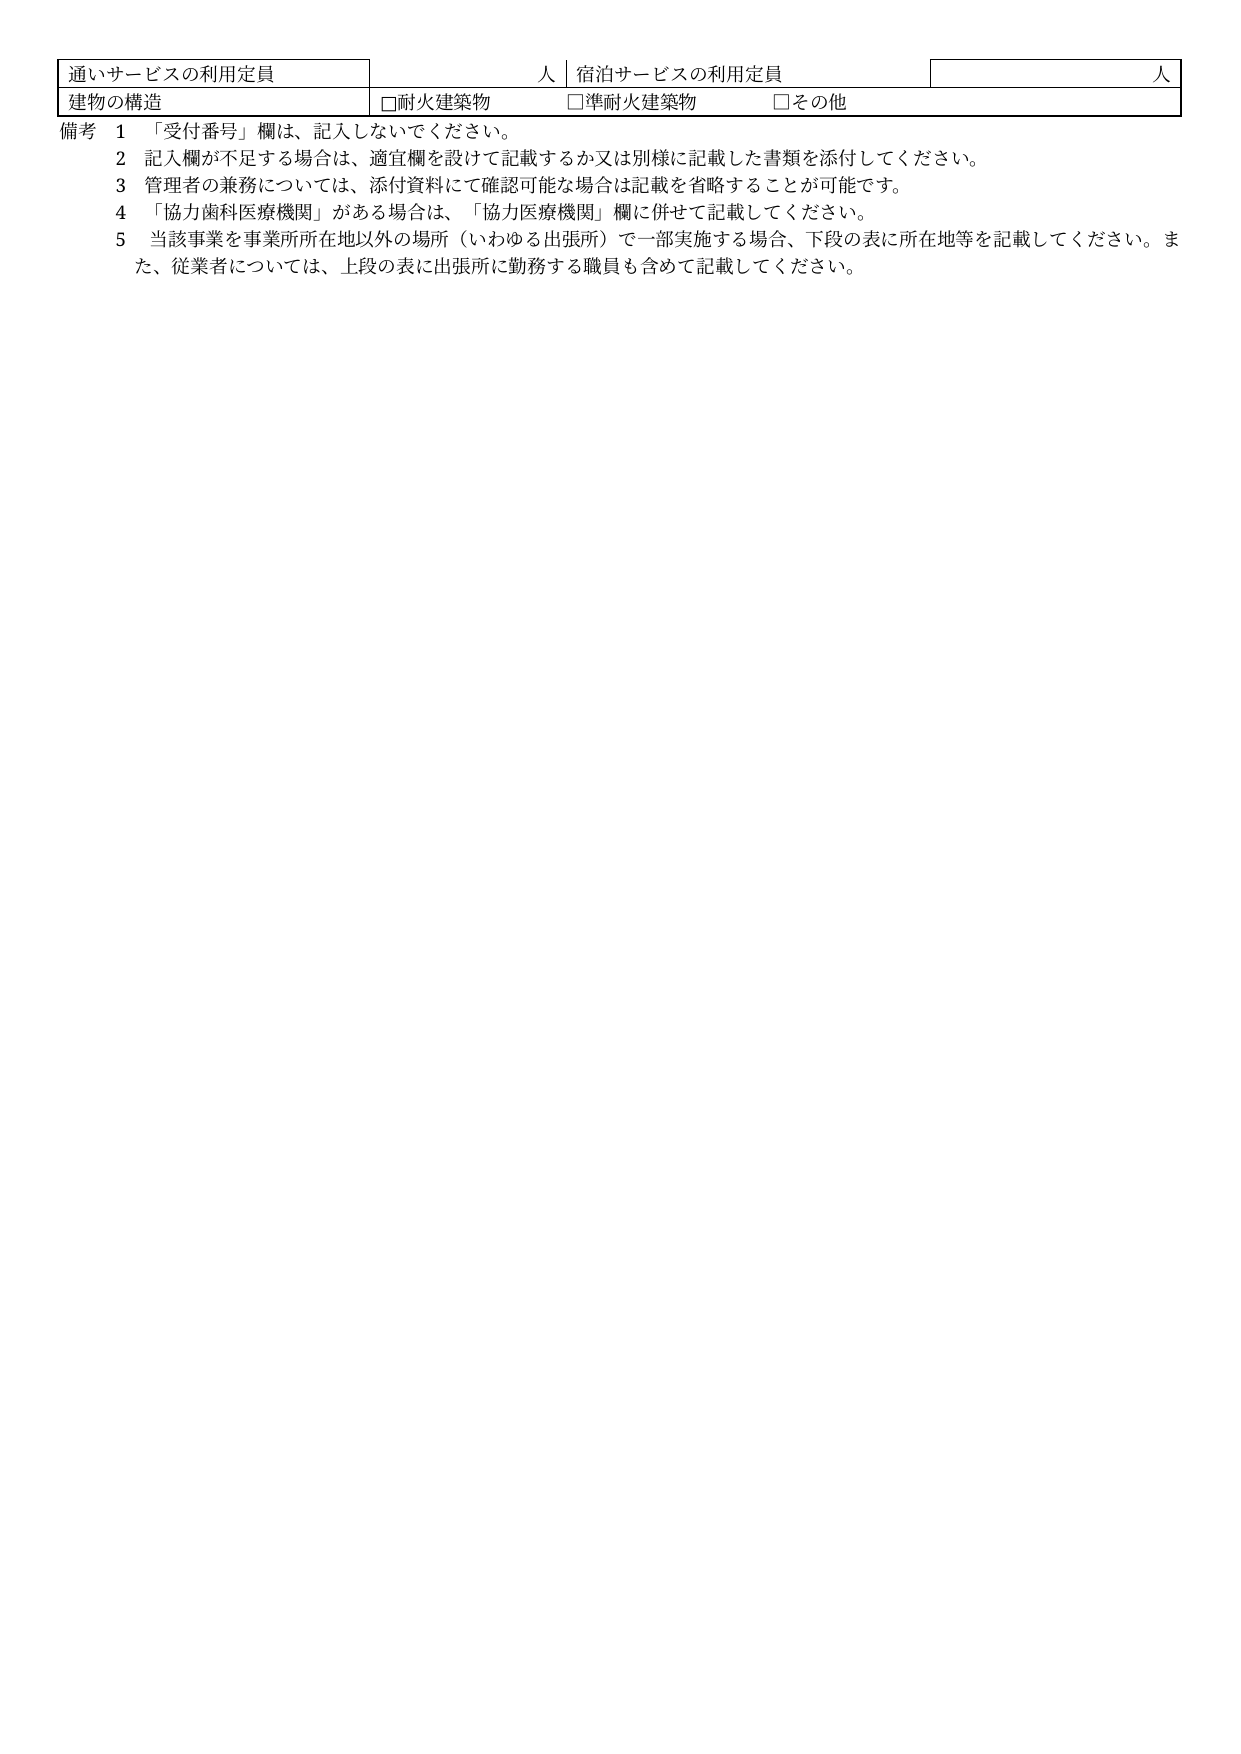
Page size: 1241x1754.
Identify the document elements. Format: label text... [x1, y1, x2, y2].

text 5 当該事業を事業所所在地以外の場所（いわゆる出張所）で一部実施する場合、下段の表に所在地等を記載してください。また、従業者については、上段の表に出張所に勤務する職員も含めて記載してください。 [59, 225, 1181, 279]
table_cell 人 [370, 59, 566, 87]
table_cell 人 [931, 60, 1180, 87]
table_cell 建物の構造 [59, 88, 369, 115]
text 3 管理者の兼務については、添付資料にて確認可能な場合は記載を省略することが可能です。 [59, 171, 1181, 198]
text 備考 1 「受付番号」欄は、記入しないでください。 [59, 117, 1181, 144]
table_cell 宿泊サービスの利用定員 [566, 59, 930, 87]
table_cell □耐火建築物 □準耐火建築物 □その他 [370, 88, 1180, 115]
text 2 記入欄が不足する場合は、適宜欄を設けて記載するか又は別様に記載した書類を添付してください。 [59, 144, 1181, 171]
table_cell 通いサービスの利用定員 [59, 60, 369, 87]
text 4 「協力歯科医療機関」がある場合は、「協力医療機関」欄に併せて記載してください。 [59, 198, 1181, 225]
